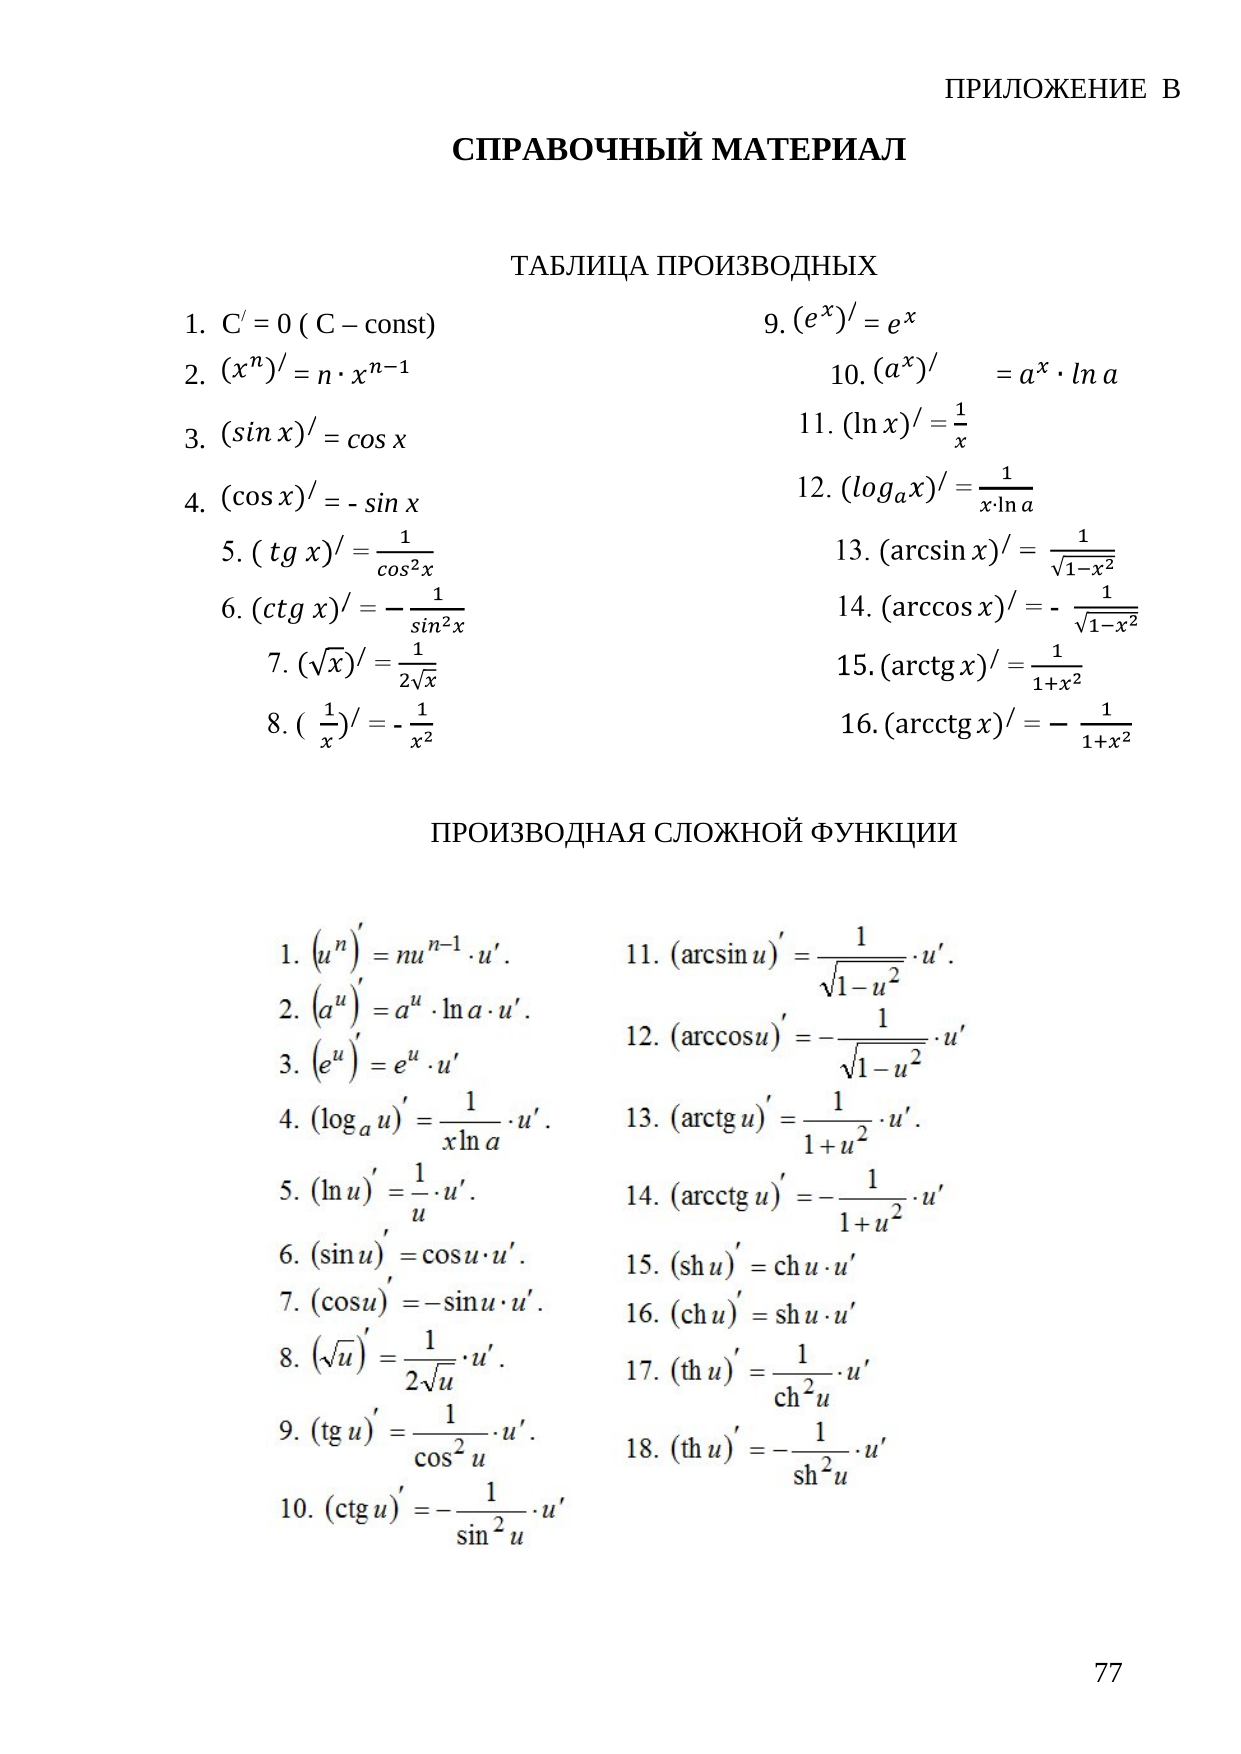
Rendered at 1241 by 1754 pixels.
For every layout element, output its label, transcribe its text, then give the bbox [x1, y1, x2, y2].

subtitle ТАБЛИЦА ПРОИЗВОДНЫХ [248, 248, 1141, 281]
list = cos x [184, 402, 1123, 454]
subtitle ПРИЛОЖЕНИЕ В [451, 71, 1181, 104]
picture [221, 529, 434, 576]
picture [836, 528, 1116, 576]
list C/ = 0 ( C – const) 9. = [184, 301, 1123, 339]
picture [793, 300, 857, 334]
picture [887, 311, 916, 334]
subtitle ПРОИЗВОДНАЯ СЛОЖНОЙ ФУНКЦИИ [248, 815, 1141, 849]
picture [221, 351, 287, 384]
picture [841, 701, 1132, 748]
picture [338, 359, 409, 384]
subtitle СПРАВОЧНЫЙ МАТЕРИАЛ [451, 129, 1181, 167]
list = n 10. = [184, 352, 1123, 390]
picture [221, 479, 317, 512]
picture [838, 584, 1139, 633]
picture [800, 402, 967, 448]
picture [266, 916, 973, 1551]
picture [1019, 362, 1118, 384]
picture [267, 641, 437, 690]
picture [221, 586, 465, 633]
picture [837, 644, 1083, 690]
picture [221, 415, 317, 448]
picture [798, 466, 1033, 512]
picture [873, 351, 938, 384]
picture [267, 701, 434, 748]
